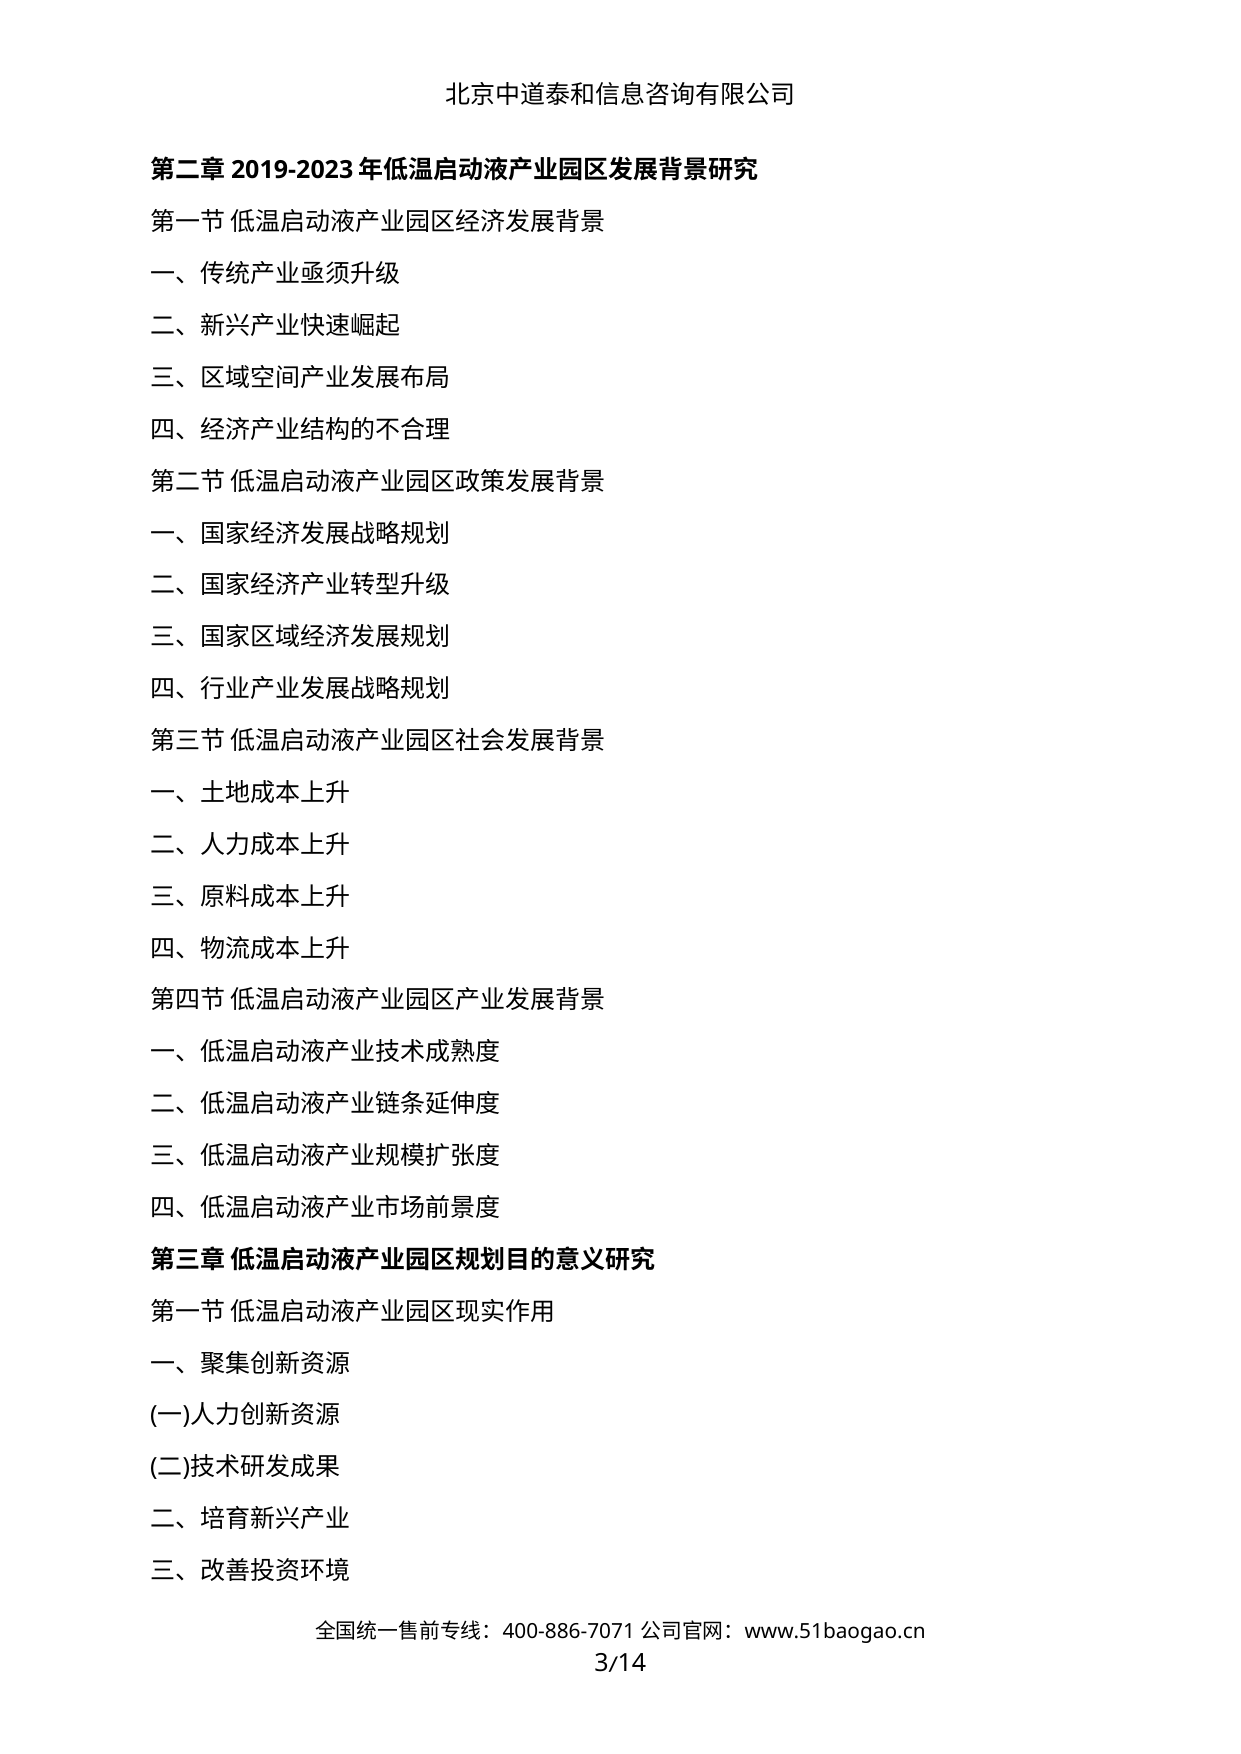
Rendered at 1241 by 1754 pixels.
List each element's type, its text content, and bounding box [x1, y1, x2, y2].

text (二)技术研发成果 [150, 1447, 1090, 1483]
text 三、改善投资环境 [150, 1551, 1090, 1587]
text 第一节 低温启动液产业园区经济发展背景 [150, 202, 1090, 238]
text 四、经济产业结构的不合理 [150, 409, 1090, 446]
text 第二节 低温启动液产业园区政策发展背景 [150, 461, 1090, 497]
text 四、低温启动液产业市场前景度 [150, 1187, 1090, 1224]
text 三、国家区域经济发展规划 [150, 617, 1090, 653]
text 一、国家经济发展战略规划 [150, 513, 1090, 549]
text 第一节 低温启动液产业园区现实作用 [150, 1291, 1090, 1327]
text 一、聚集创新资源 [150, 1343, 1090, 1379]
text 第二章 2019-2023年低温启动液产业园区发展背景研究 [150, 150, 1090, 186]
text 三、原料成本上升 [150, 876, 1090, 912]
text 四、行业产业发展战略规划 [150, 669, 1090, 705]
text 二、人力成本上升 [150, 824, 1090, 861]
text 一、土地成本上升 [150, 772, 1090, 809]
text 第三章 低温启动液产业园区规划目的意义研究 [150, 1239, 1090, 1276]
text 二、培育新兴产业 [150, 1499, 1090, 1535]
text 三、低温启动液产业规模扩张度 [150, 1136, 1090, 1172]
text 一、传统产业亟须升级 [150, 254, 1090, 290]
text 三、区域空间产业发展布局 [150, 357, 1090, 394]
text 四、物流成本上升 [150, 928, 1090, 964]
text 二、新兴产业快速崛起 [150, 306, 1090, 342]
text (一)人力创新资源 [150, 1395, 1090, 1431]
text 一、低温启动液产业技术成熟度 [150, 1032, 1090, 1068]
text 第四节 低温启动液产业园区产业发展背景 [150, 980, 1090, 1016]
text 二、国家经济产业转型升级 [150, 565, 1090, 601]
text 二、低温启动液产业链条延伸度 [150, 1084, 1090, 1120]
text 第三节 低温启动液产业园区社会发展背景 [150, 721, 1090, 757]
